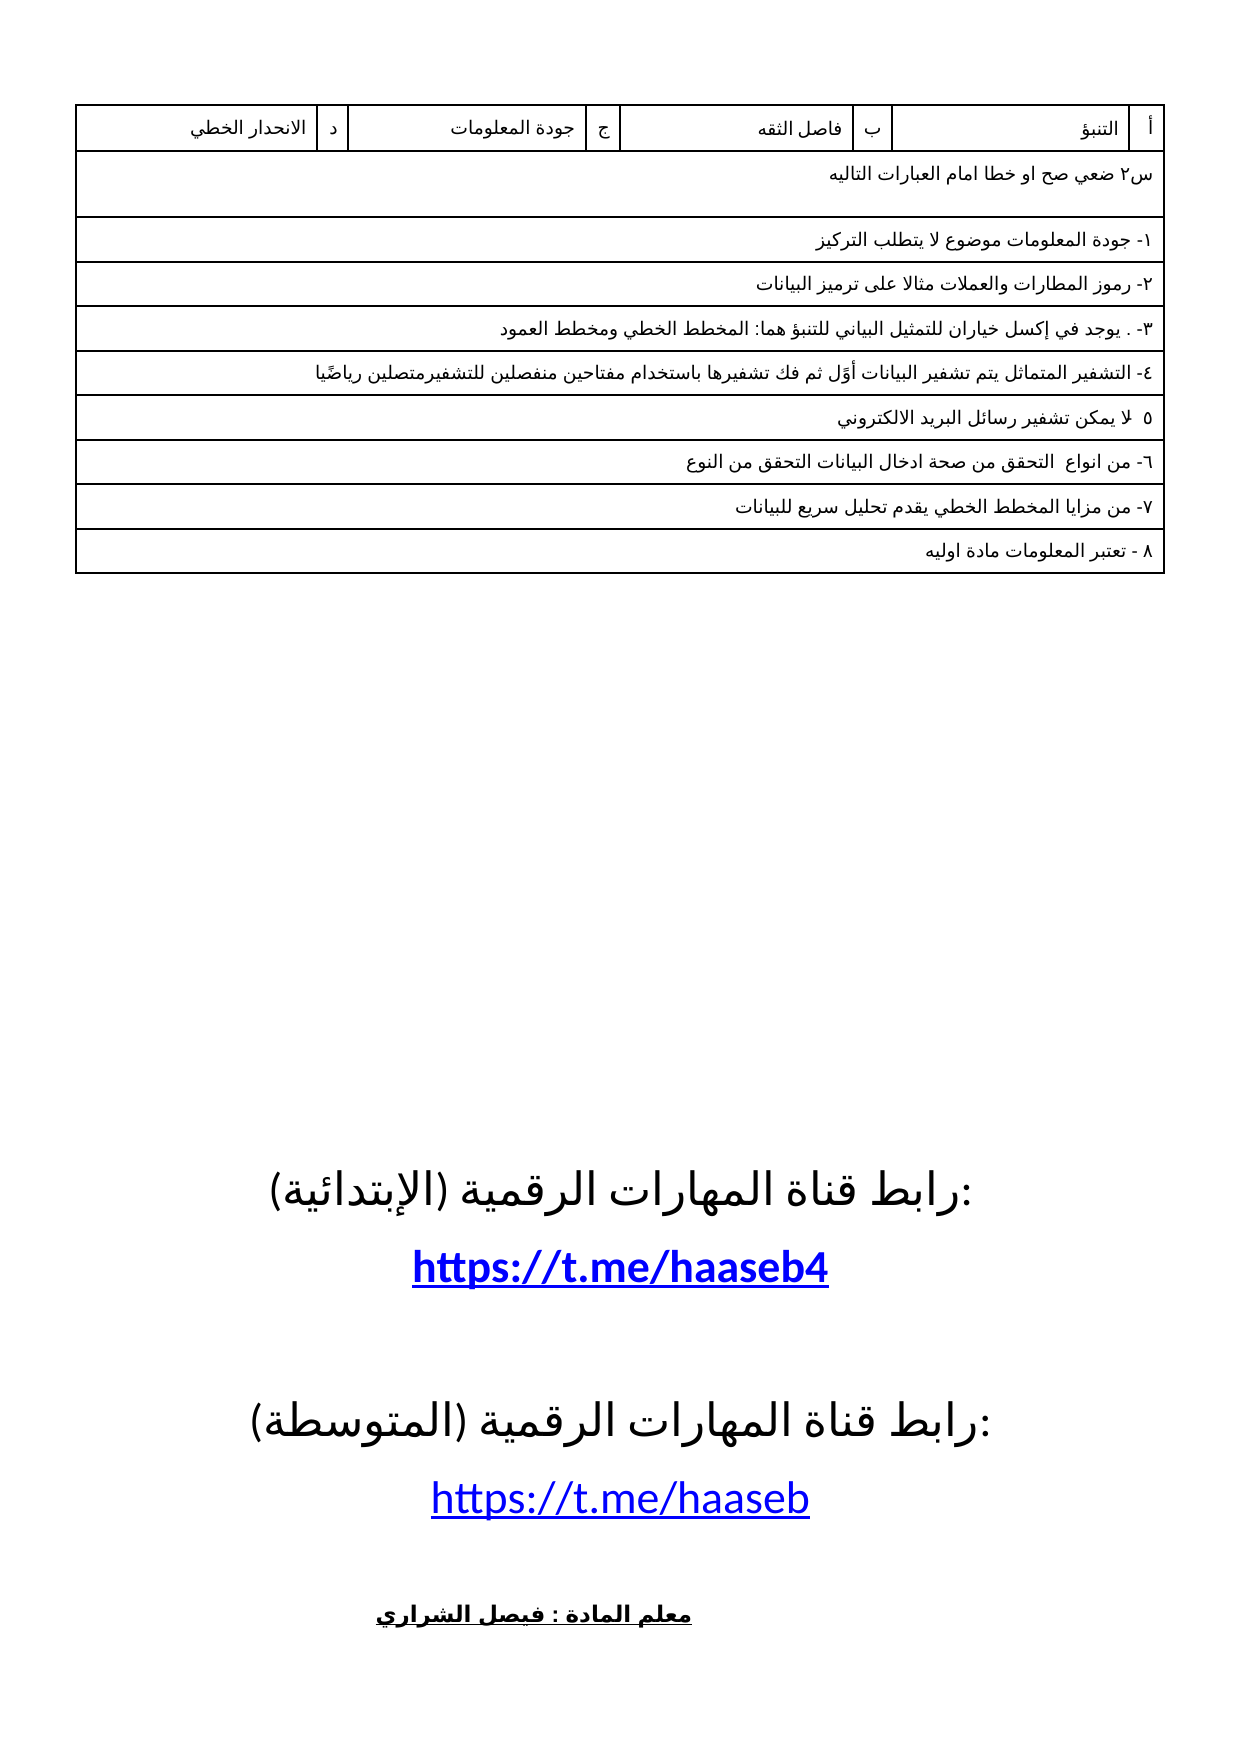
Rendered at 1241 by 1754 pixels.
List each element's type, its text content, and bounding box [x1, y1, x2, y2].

table_cell ٧- من مزايا المخطط الخطي يقدم تحليل سريع للبيانات [77, 485, 1163, 527]
table_cell ١- جودة المعلومات موضوع لا يتطلب التركيز [77, 218, 1163, 261]
table_cell أ [1130, 106, 1163, 150]
table_cell ٥- لا يمكن تشفير رسائل البريد الالكتروني [77, 396, 1163, 438]
table_cell ٣- . يوجد في إكسل خياران للتمثيل البياني للتنبؤ هما: المخطط الخطي ومخطط العمود [77, 307, 1163, 349]
text https://t.me/haaseb4 [75, 1238, 1165, 1294]
table_cell ب [854, 106, 891, 150]
text رابط قناة المهارات الرقمية (الإبتدائية): [75, 1161, 1165, 1217]
table_cell ٨ - تعتبر المعلومات مادة اوليه [77, 530, 1163, 572]
text رابط قناة المهارات الرقمية (المتوسطة): [75, 1392, 1165, 1448]
table_cell ج [587, 106, 619, 150]
table_cell ٤- التشفير المتماثل يتم تشفير البيانات أوًل ثم فك تشفيرها باستخدام مفتاحين منفصلين للتشفيرمتصلين رياضًيا [77, 352, 1163, 394]
table_cell د [318, 106, 347, 150]
table_cell ٦- من انواع التحقق من صحة ادخال البيانات التحقق من النوع [77, 441, 1163, 483]
table_cell ٢- رموز المطارات والعملات مثالا على ترميز البيانات [77, 263, 1163, 305]
table_cell جودة المعلومات [349, 106, 585, 150]
table_cell س٢ ضعي صح او خطا امام العبارات التاليه [77, 152, 1163, 216]
table_cell الانحدار الخطي [77, 106, 316, 150]
text https://t.me/haaseb [75, 1469, 1165, 1525]
table_cell فاصل الثقه [621, 106, 852, 150]
table_cell التنبؤ [893, 106, 1128, 150]
